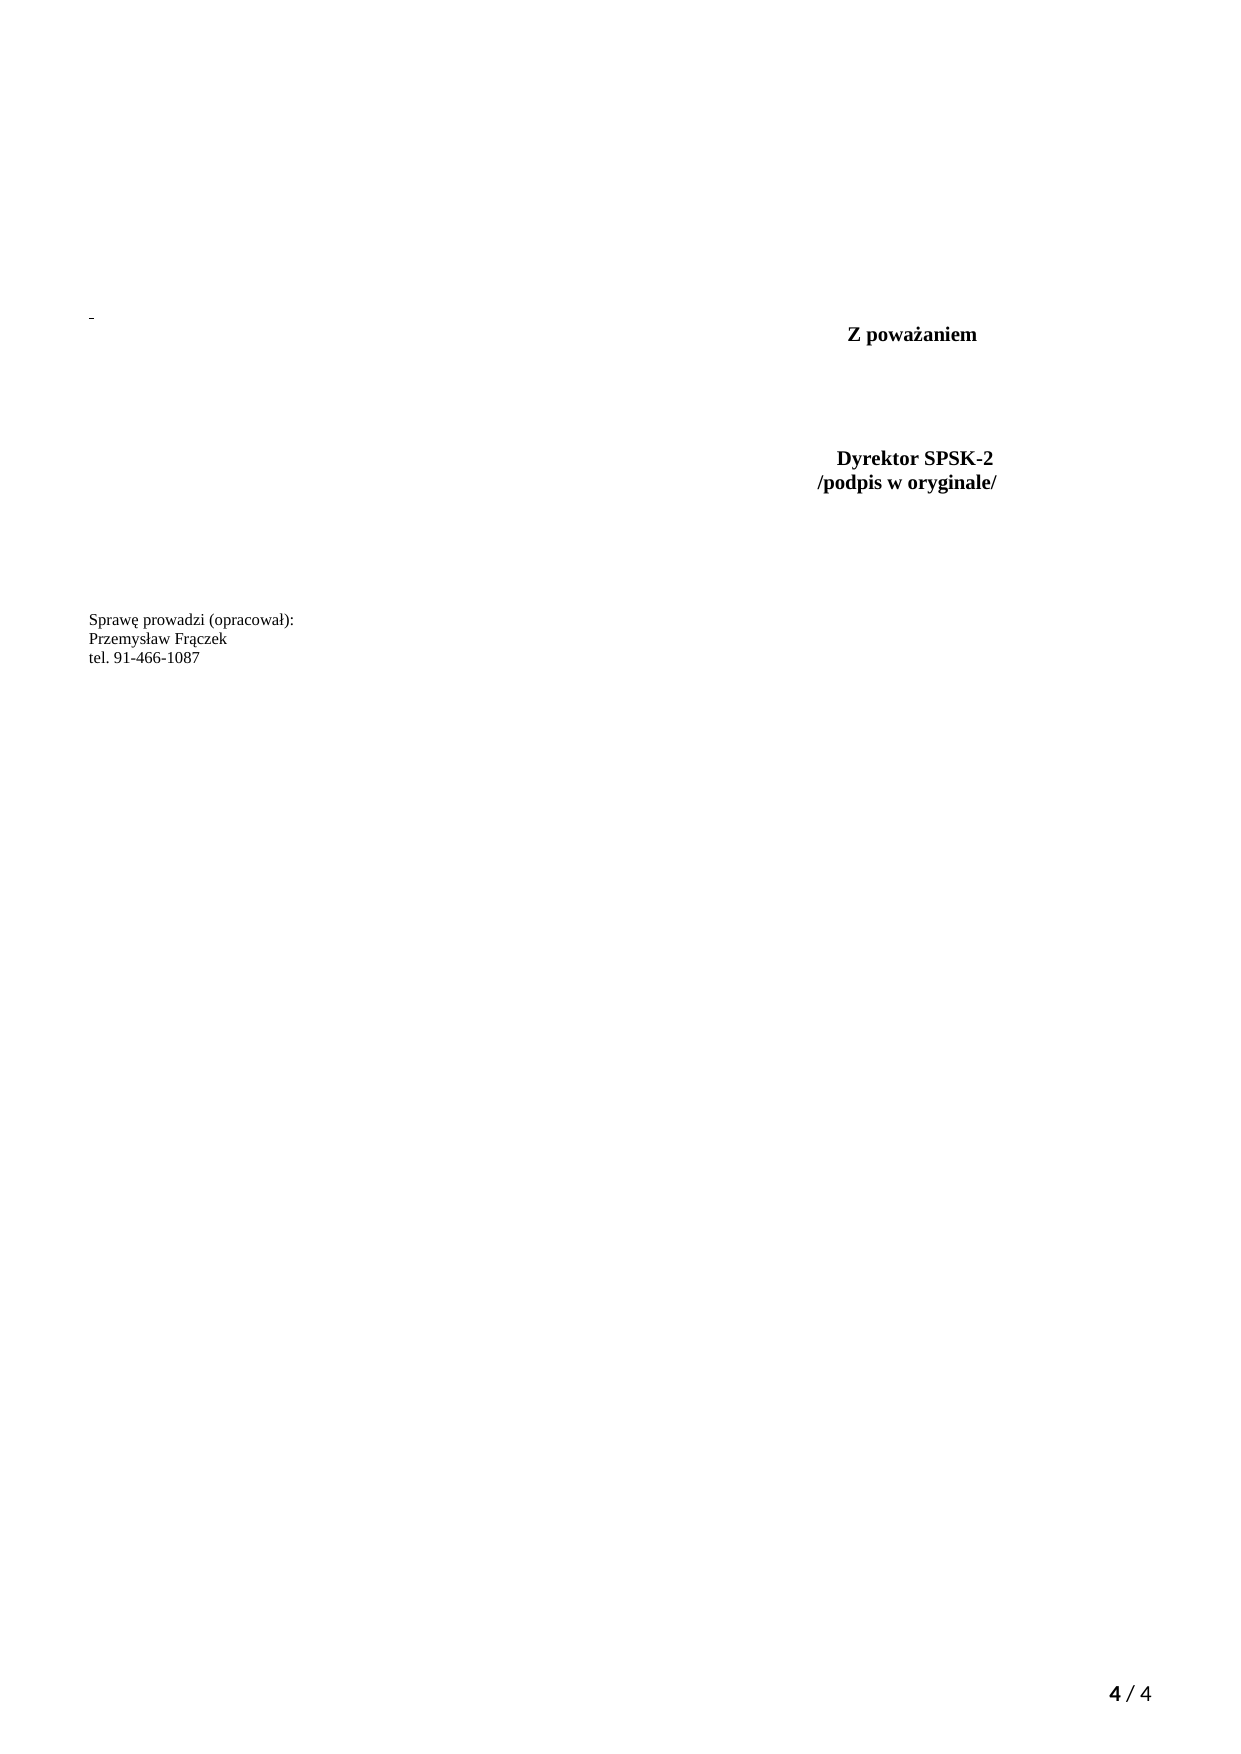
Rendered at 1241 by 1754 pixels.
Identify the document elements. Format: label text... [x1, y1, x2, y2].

text tel. 91-466-1087 [89, 648, 1152, 667]
text Sprawę prowadzi (opracował): [89, 609, 1152, 628]
text /podpis w oryginale/ [531, 470, 1152, 494]
text Dyrektor SPSK-2 [89, 446, 1152, 470]
text Z poważaniem [771, 322, 1152, 346]
text Przemysław Frączek [89, 628, 1152, 648]
